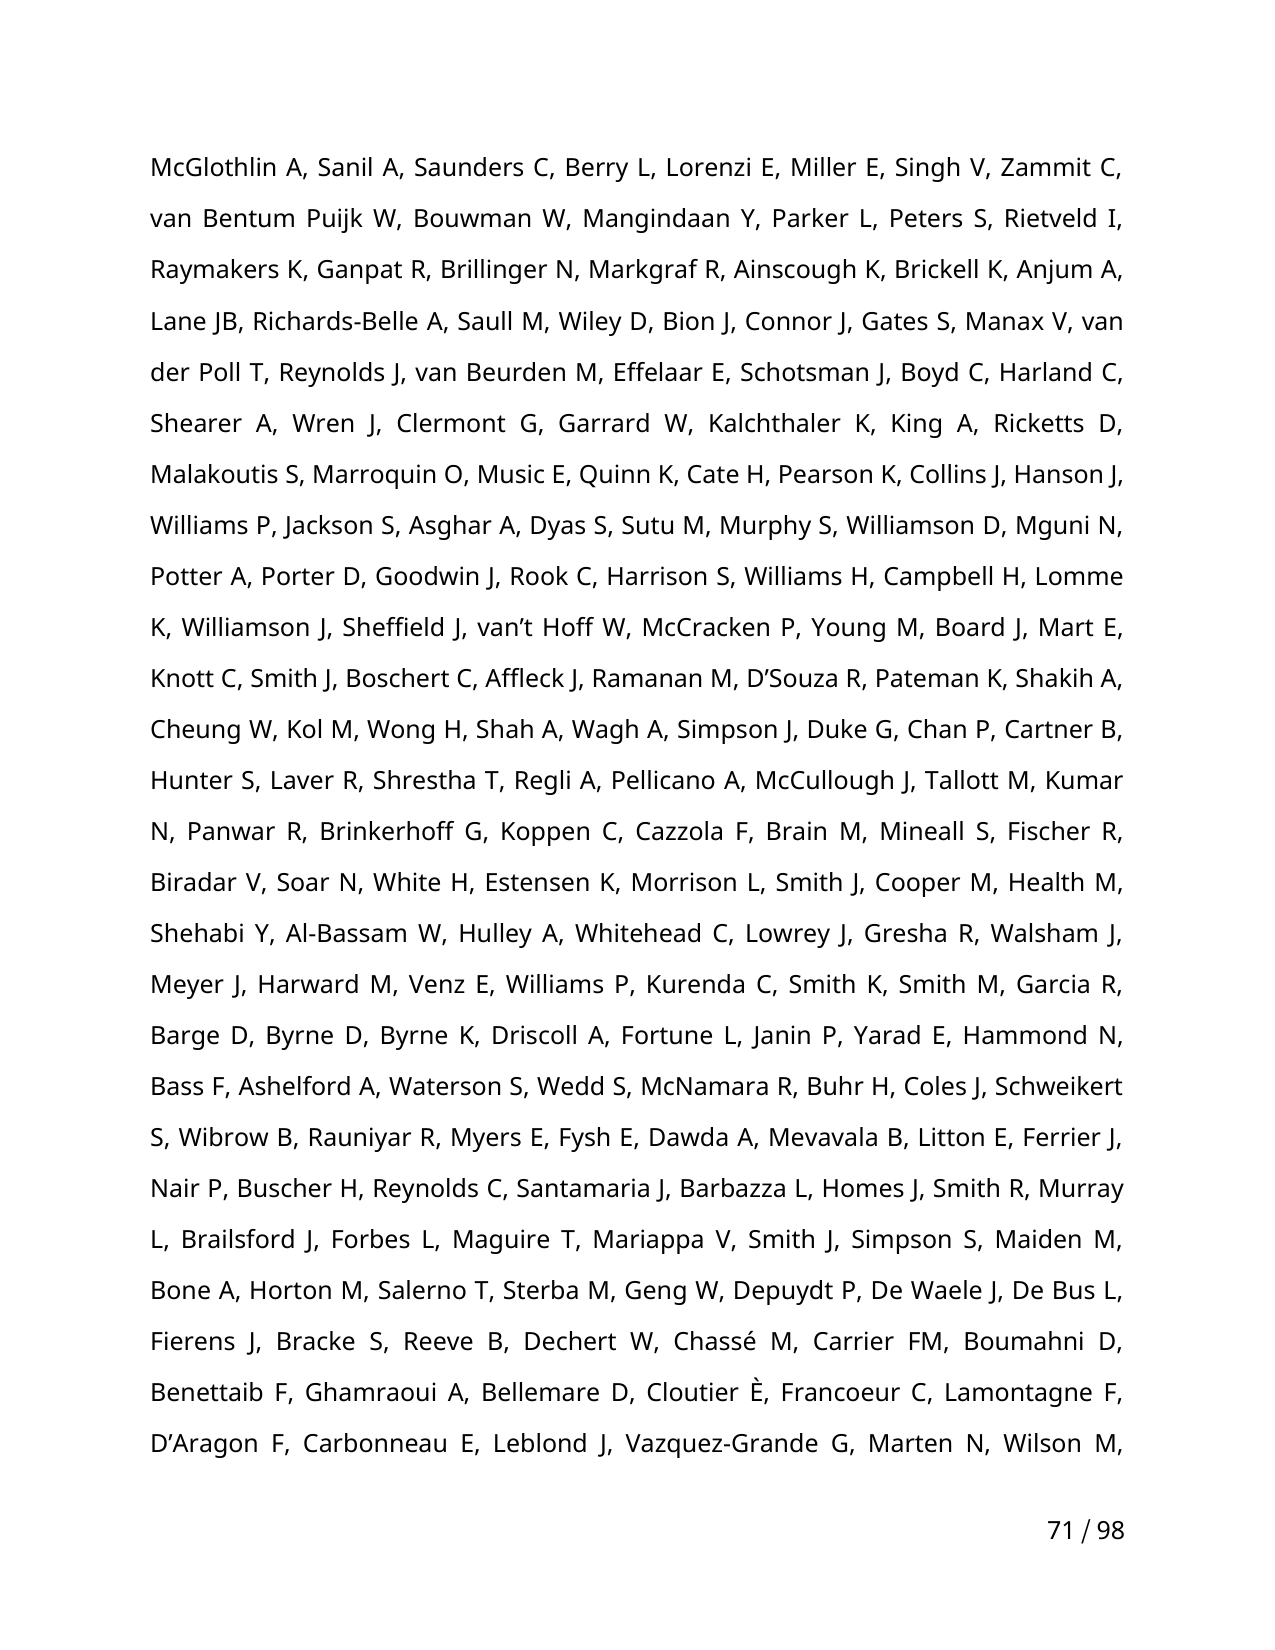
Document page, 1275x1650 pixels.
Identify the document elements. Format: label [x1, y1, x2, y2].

text [150, 150, 1125, 1460]
